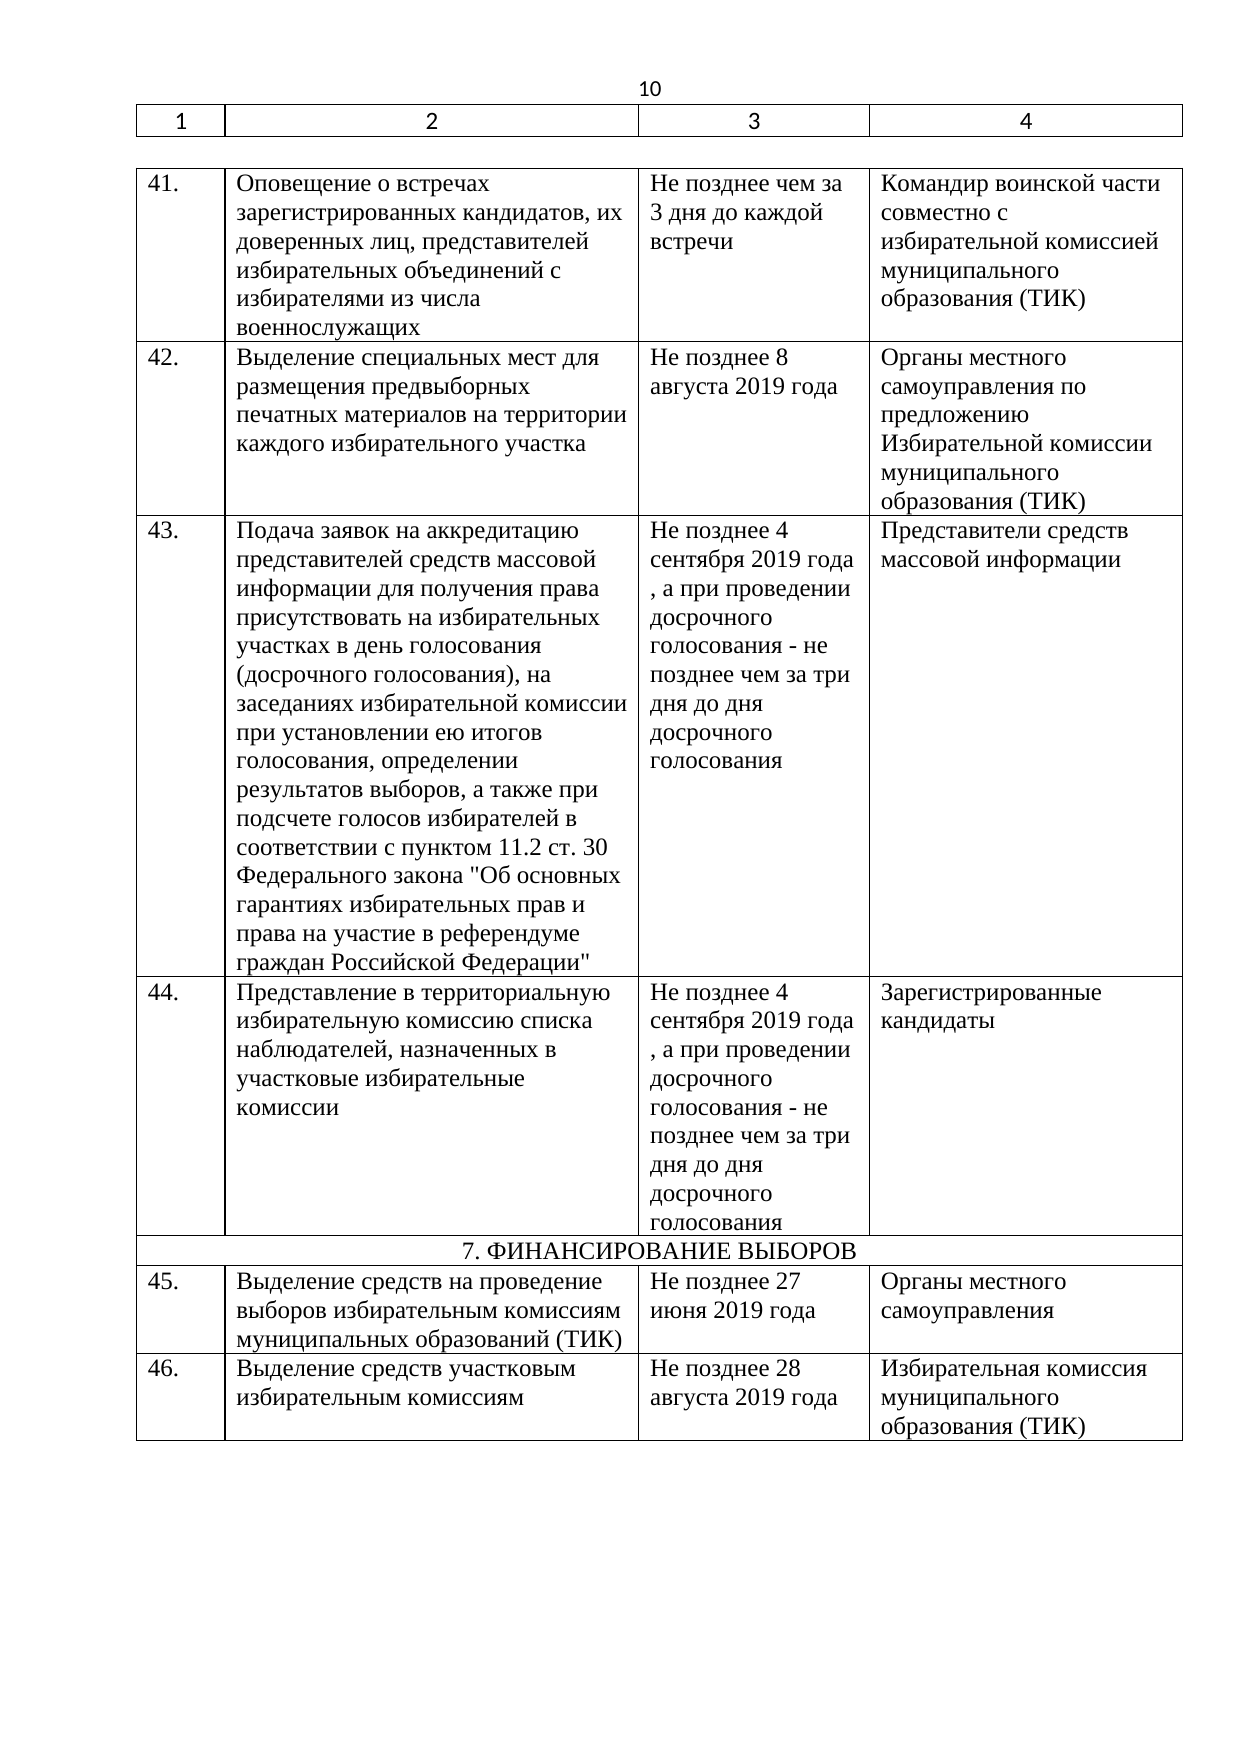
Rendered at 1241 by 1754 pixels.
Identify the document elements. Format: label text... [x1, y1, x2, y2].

table_cell Не позднее 4 сентября 2019 года , а при проведении досрочного голосования - не позднее чем за три дня до дня досрочного голосования [639, 516, 869, 976]
table_cell Не позднее 28 августа 2019 года [639, 1354, 869, 1440]
table_cell Представление в территориальную избирательную комиссию списка наблюдателей, назначенных в участковые избирательные комиссии [226, 977, 638, 1235]
table_cell Органы местного самоуправления по предложению Избирательной комиссии муниципального образования (ТИК) [870, 342, 1182, 514]
table_cell 45. [137, 1266, 224, 1352]
table_cell Зарегистрированные кандидаты [870, 977, 1182, 1235]
table_cell 7. ФИНАНСИРОВАНИЕ ВЫБОРОВ [137, 1236, 1182, 1265]
table_cell 46. [137, 1354, 224, 1440]
table_cell Выделение специальных мест для размещения предвыборных печатных материалов на территории каждого избирательного участка [226, 342, 638, 514]
table_cell 44. [137, 977, 224, 1235]
table_cell Оповещение о встречах зарегистрированных кандидатов, их доверенных лиц, представителей избирательных объединений с избирателями из числа военнослужащих [226, 169, 638, 341]
table_cell Выделение средств на проведение выборов избирательным комиссиям муниципальных образований (ТИК) [226, 1266, 638, 1352]
table_cell Подача заявок на аккредитацию представителей средств массовой информации для получения права присутствовать на избирательных участках в день голосования (досрочного голосования), на заседаниях избирательной комиссии при установлении ею итогов голосования, определении результатов выборов, а также при подсчете голосов избирателей в соответствии с пунктом 11.2 ст. 30 Федерального закона "Об основных гарантиях избирательных прав и права на участие в референдуме граждан Российской Федерации" [226, 516, 638, 976]
table_cell 41. [137, 169, 224, 341]
table_cell Представители средств массовой информации [870, 516, 1182, 976]
table_cell Командир воинской части совместно с избирательной комиссией муниципального образования (ТИК) [870, 169, 1182, 341]
table_cell Выделение средств участковым избирательным комиссиям [226, 1354, 638, 1440]
table_cell Органы местного самоуправления [870, 1266, 1182, 1352]
table_cell 42. [137, 342, 224, 514]
table_cell Не позднее чем за 3 дня до каждой встречи [639, 169, 869, 341]
table_cell Не позднее 4 сентября 2019 года , а при проведении досрочного голосования - не позднее чем за три дня до дня досрочного голосования [639, 977, 869, 1235]
table_cell Избирательная комиссия муниципального образования (ТИК) [870, 1354, 1182, 1440]
table_cell Не позднее 27 июня 2019 года [639, 1266, 869, 1352]
table_cell Не позднее 8 августа 2019 года [639, 342, 869, 514]
table_cell 43. [137, 516, 224, 976]
